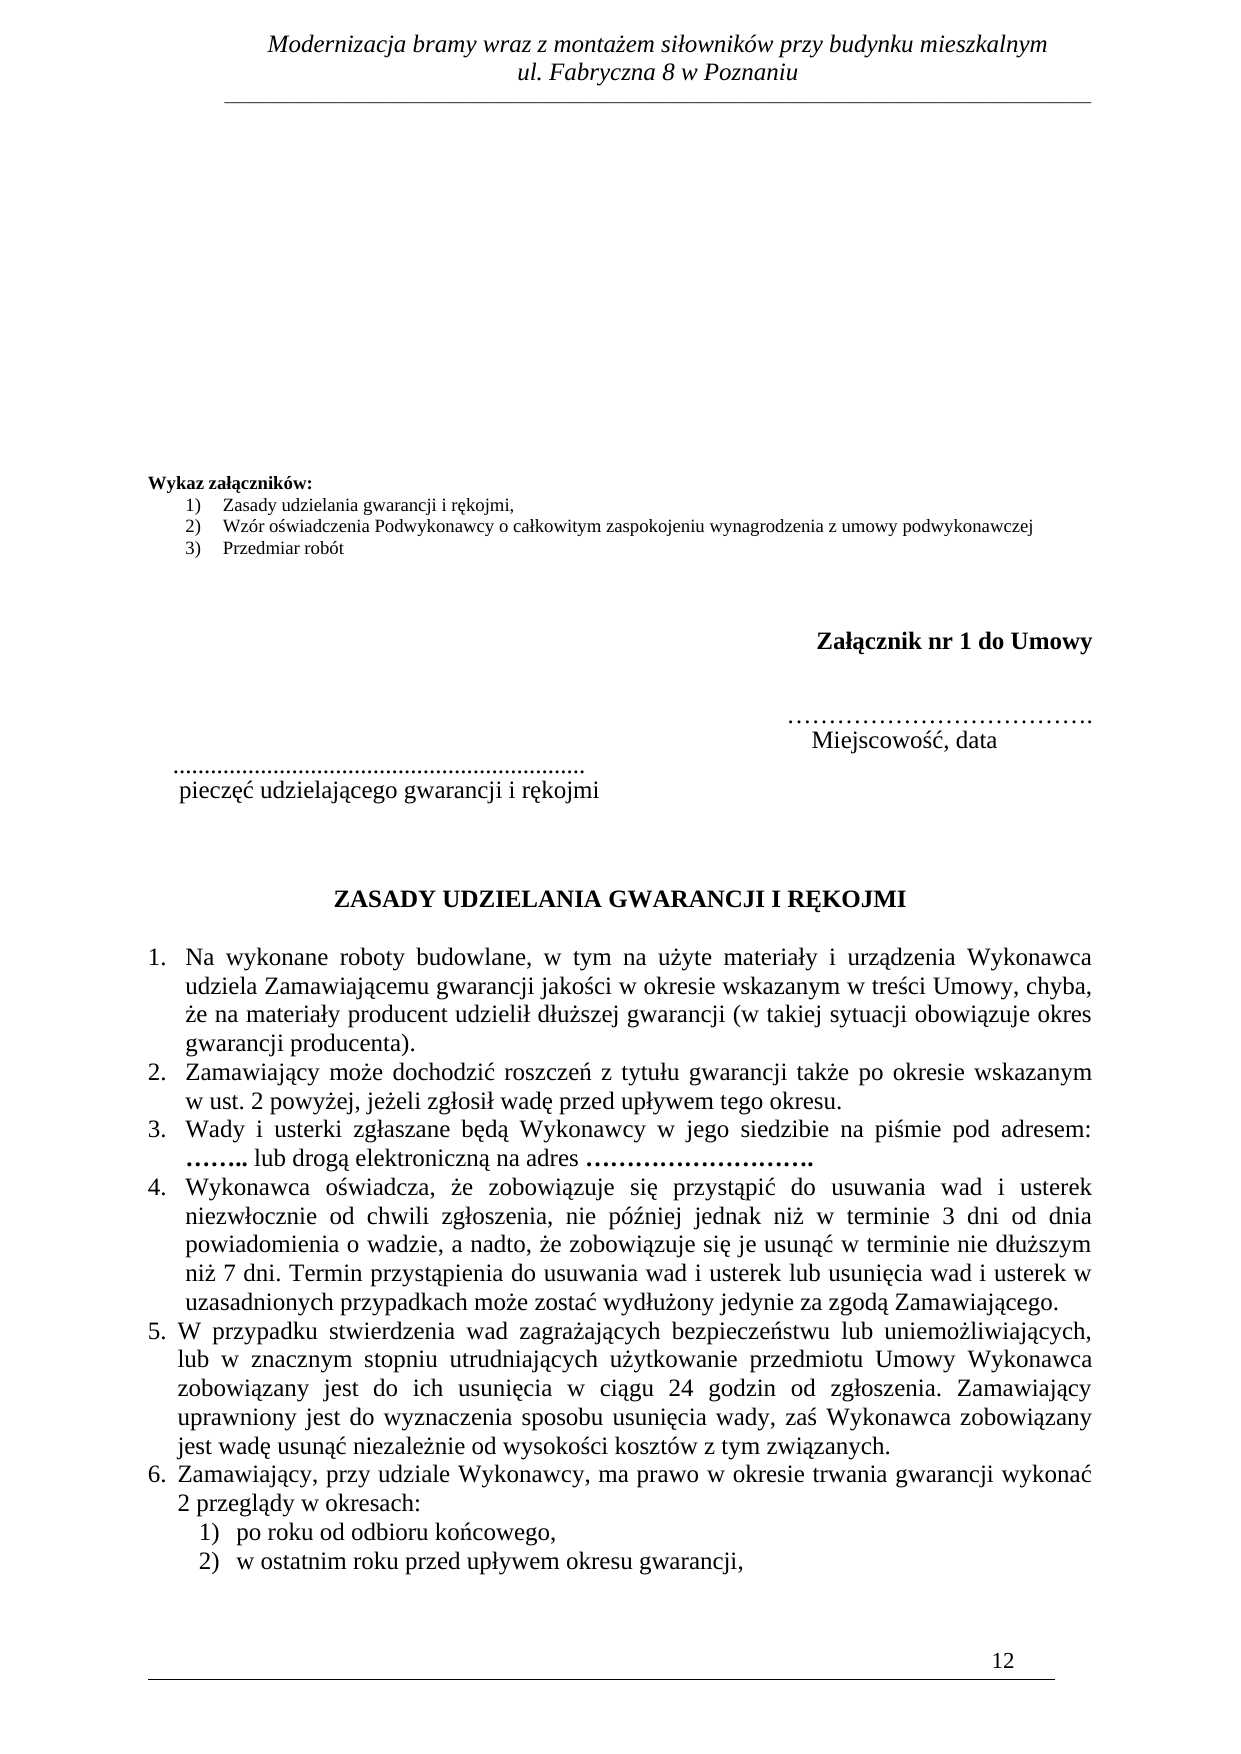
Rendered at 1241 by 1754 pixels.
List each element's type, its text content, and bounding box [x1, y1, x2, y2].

list Zasady udzielania gwarancji i rękojmi, [185, 493, 1093, 515]
text Miejscowość, data [148, 728, 1093, 753]
text ………………………………. [590, 703, 1093, 728]
list Wykonawca oświadcza, że zobowiązuje się przystąpić do usuwania wad i usterek niezwłocznie od chwili zgłoszenia, nie później jednak niż w terminie 3 dni od dnia powiadomienia o wadzie, a nadto, że zobowiązuje się je usunąć w terminie nie dłuższym niż 7 dni. Termin przystąpienia do usuwania wad i usterek lub usunięcia wad i usterek w uzasadnionych przypadkach może zostać wydłużony jedynie za zgodą Zamawiającego. [148, 1172, 1093, 1316]
text .................................................................. [148, 753, 1093, 778]
text ZASADY UDZIELANIA GWARANCJI I RĘKOJMI [148, 884, 1093, 913]
list w ostatnim roku przed upływem okresu gwarancji, [199, 1546, 1093, 1574]
list Zamawiający, przy udziale Wykonawcy, ma prawo w okresie trwania gwarancji wykonać 2 przeglądy w okresach: [148, 1459, 1093, 1517]
text Wykaz załączników: [148, 472, 1093, 493]
list Wzór oświadczenia Podwykonawcy o całkowitym zaspokojeniu wynagrodzenia z umowy podwykonawczej [185, 515, 1093, 537]
list Wady i usterki zgłaszane będą Wykonawcy w jego siedzibie na piśmie pod adresem: …….. lub drogą elektroniczną na adres ………………………. [148, 1114, 1093, 1172]
list W przypadku stwierdzenia wad zagrażających bezpieczeństwu lub uniemożliwiających, lub w znacznym stopniu utrudniających użytkowanie przedmiotu Umowy Wykonawca zobowiązany jest do ich usunięcia w ciągu 24 godzin od zgłoszenia. Zamawiający uprawniony jest do wyznaczenia sposobu usunięcia wady, zaś Wykonawca zobowiązany jest wadę usunąć niezależnie od wysokości kosztów z tym związanych. [148, 1316, 1093, 1459]
text pieczęć udzielającego gwarancji i rękojmi [148, 778, 1093, 803]
list po roku od odbioru końcowego, [199, 1517, 1093, 1546]
list Przedmiar robót [185, 537, 1093, 558]
list Na wykonane roboty budowlane, w tym na użyte materiały i urządzenia Wykonawca udziela Zamawiającemu gwarancji jakości w okresie wskazanym w treści Umowy, chyba, że na materiały producent udzielił dłuższej gwarancji (w takiej sytuacji obowiązuje okres gwarancji producenta). [148, 942, 1093, 1057]
list Zamawiający może dochodzić roszczeń z tytułu gwarancji także po okresie wskazanym w ust. 2 powyżej, jeżeli zgłosił wadę przed upływem tego okresu. [148, 1057, 1093, 1114]
text Załącznik nr 1 do Umowy [148, 630, 1093, 655]
